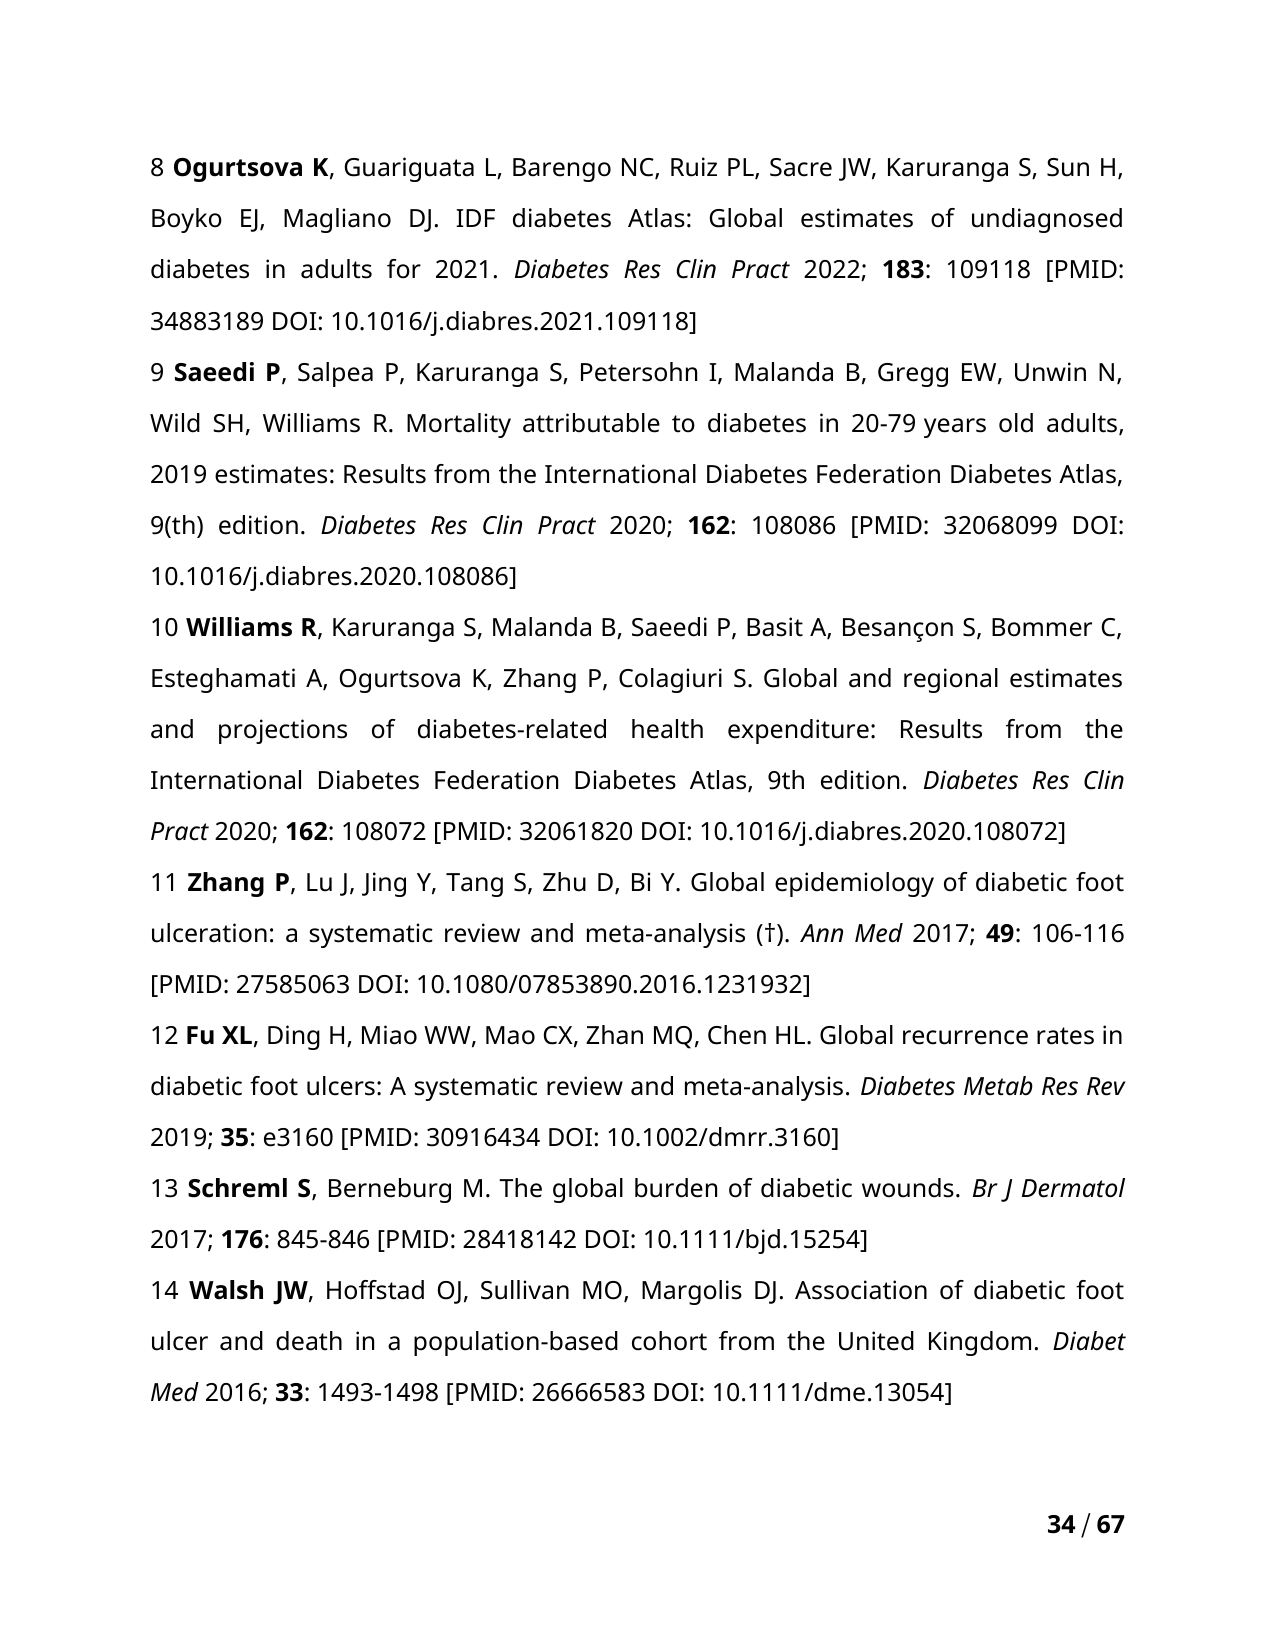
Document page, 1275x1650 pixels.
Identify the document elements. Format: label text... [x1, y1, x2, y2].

text 12 Fu XL, Ding H, Miao WW, Mao CX, Zhan MQ, Chen HL. Global recurrence rates in diabetic foot ulcers: A systematic review and meta-analysis. Diabetes Metab Res Rev 2019; 35: e3160 [PMID: 30916434 DOI: 10.1002/dmrr.3160] [150, 1018, 1125, 1154]
text 9 Saeedi P, Salpea P, Karuranga S, Petersohn I, Malanda B, Gregg EW, Unwin N, Wild SH, Williams R. Mortality attributable to diabetes in 20-79 years old adults, 2019 estimates: Results from the International Diabetes Federation Diabetes Atlas, 9(th) edition. Diabetes Res Clin Pract 2020; 162: 108086 [PMID: 32068099 DOI: 10.1016/j.diabres.2020.108086] [150, 354, 1125, 592]
text 14 Walsh JW, Hoffstad OJ, Sullivan MO, Margolis DJ. Association of diabetic foot ulcer and death in a population-based cohort from the United Kingdom. Diabet Med 2016; 33: 1493-1498 [PMID: 26666583 DOI: 10.1111/dme.13054] [150, 1273, 1125, 1409]
text 13 Schreml S, Berneburg M. The global burden of diabetic wounds. Br J Dermatol 2017; 176: 845-846 [PMID: 28418142 DOI: 10.1111/bjd.15254] [150, 1171, 1125, 1256]
text 10 Williams R, Karuranga S, Malanda B, Saeedi P, Basit A, Besançon S, Bommer C, Esteghamati A, Ogurtsova K, Zhang P, Colagiuri S. Global and regional estimates and projections of diabetes-related health expenditure: Results from the International Diabetes Federation Diabetes Atlas, 9th edition. Diabetes Res Clin Pract 2020; 162: 108072 [PMID: 32061820 DOI: 10.1016/j.diabres.2020.108072] [150, 609, 1125, 848]
text 11 Zhang P, Lu J, Jing Y, Tang S, Zhu D, Bi Y. Global epidemiology of diabetic foot ulceration: a systematic review and meta-analysis (†). Ann Med 2017; 49: 106-116 [PMID: 27585063 DOI: 10.1080/07853890.2016.1231932] [150, 864, 1125, 1001]
text 8 Ogurtsova K, Guariguata L, Barengo NC, Ruiz PL, Sacre JW, Karuranga S, Sun H, Boyko EJ, Magliano DJ. IDF diabetes Atlas: Global estimates of undiagnosed diabetes in adults for 2021. Diabetes Res Clin Pract 2022; 183: 109118 [PMID: 34883189 DOI: 10.1016/j.diabres.2021.109118] [150, 150, 1125, 337]
